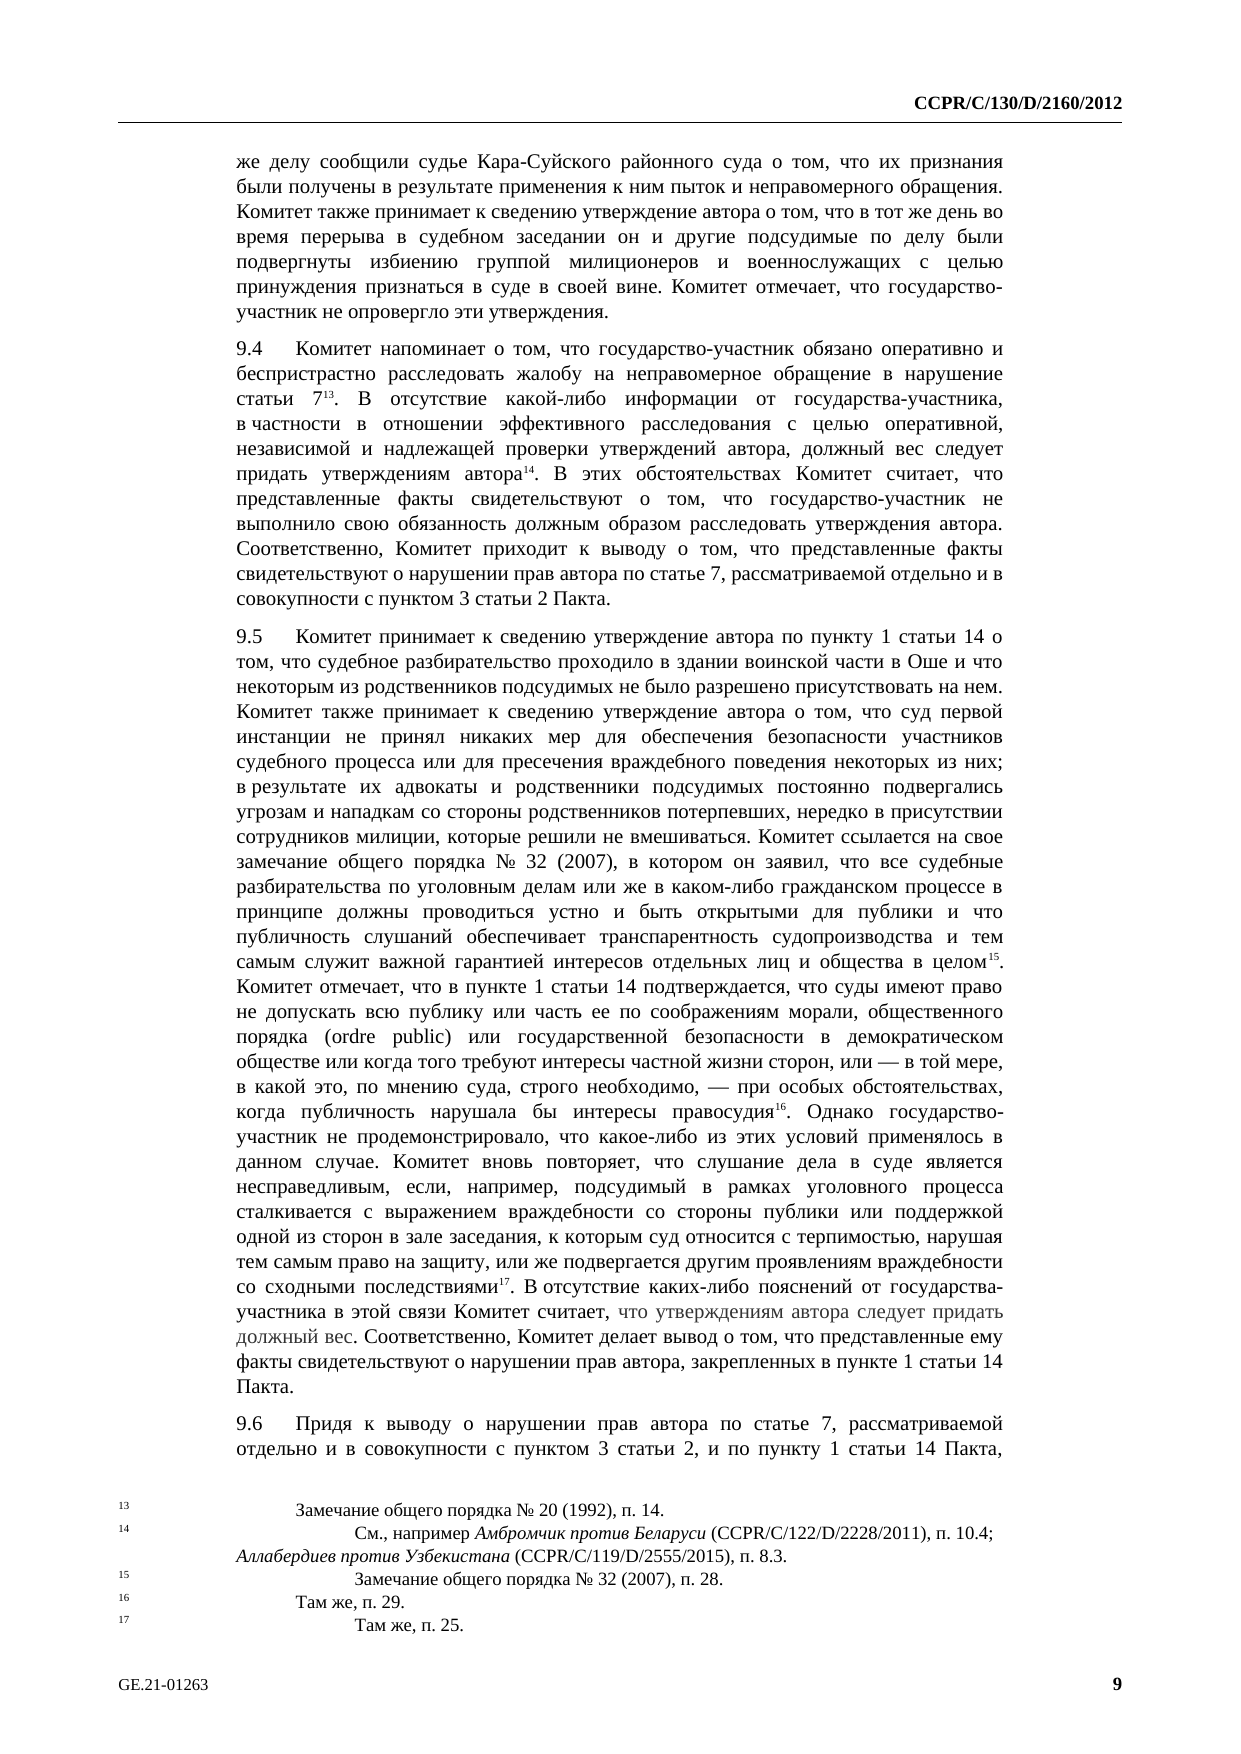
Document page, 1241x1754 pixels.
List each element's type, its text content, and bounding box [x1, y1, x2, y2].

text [236, 148, 1004, 323]
text 9.4 Комитет напоминает о том, что государство-участник обязано оперативно и беспристрастно расследовать жалобу на неправомерное обращение в нарушение статьи 7. В отсутствие какой-либо информации от государства-участника, в частности в отношении эффективного расследования с целью оперативной, независимой и надлежащей проверки утверждений автора, должный вес следует придать утверждениям автора. В этих обстоятельствах Комитет считает, что представленные факты свидетельствуют о том, что государство-участник не выполнило свою обязанность должным образом расследовать утверждения автора. Соответственно, Комитет приходит к выводу о том, что представленные факты свидетельствуют о нарушении прав автора по статье 7, рассматриваемой отдельно и в совокупности с пунктом 3 статьи 2 Пакта. [236, 335, 1004, 610]
text 9.5 Комитет принимает к сведению утверждение автора по пункту 1 статьи 14 о том, что судебное разбирательство проходило в здании воинской части в Оше и что некоторым из родственников подсудимых не было разрешено присутствовать на нем. Комитет также принимает к сведению утверждение автора о том, что суд первой инстанции не принял никаких мер для обеспечения безопасности участников судебного процесса или для пресечения враждебного поведения некоторых из них; в результате их адвокаты и родственники подсудимых постоянно подвергались угрозам и нападкам со стороны родственников потерпевших, нередко в присутствии сотрудников милиции, которые решили не вмешиваться. Комитет ссылается на свое замечание общего порядка № 32 (2007), в котором он заявил, что все судебные разбирательства по уголовным делам или же в каком-либо гражданском процессе в принципе должны проводиться устно и быть открытыми для публики и что публичность слушаний обеспечивает транспарентность судопроизводства и тем самым служит важной гарантией интересов отдельных лиц и общества в целом. Комитет отмечает, что в пункте 1 статьи 14 подтверждается, что суды имеют право не допускать всю публику или часть ее по соображениям морали, общественного порядка (ordre public) или государственной безопасности в демократическом обществе или когда того требуют интересы частной жизни сторон, или — в той мере, в какой это, по мнению суда, строго необходимо, — при особых обстоятельствах, когда публичность нарушала бы интересы правосудия. Однако государство-участник не продемонстрировало, что какое-либо из этих условий применялось в данном случае. Комитет вновь повторяет, что слушание дела в суде является несправедливым, если, например, подсудимый в рамках уголовного процесса сталкивается с выражением враждебности со стороны публики или поддержкой одной из сторон в зале заседания, к которым суд относится с терпимостью, нарушая тем самым право на защиту, или же подвергается другим проявлениям враждебности со сходными последствиями. В отсутствие каких-либо пояснений от государства-участника в этой связи Комитет считает, что утверждениям автора следует придать должный вес. Соответственно, Комитет делает вывод о том, что представленные ему факты свидетельствуют о нарушении прав автора, закрепленных в пункте 1 статьи 14 Пакта. [236, 623, 1004, 1398]
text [236, 1410, 1004, 1460]
